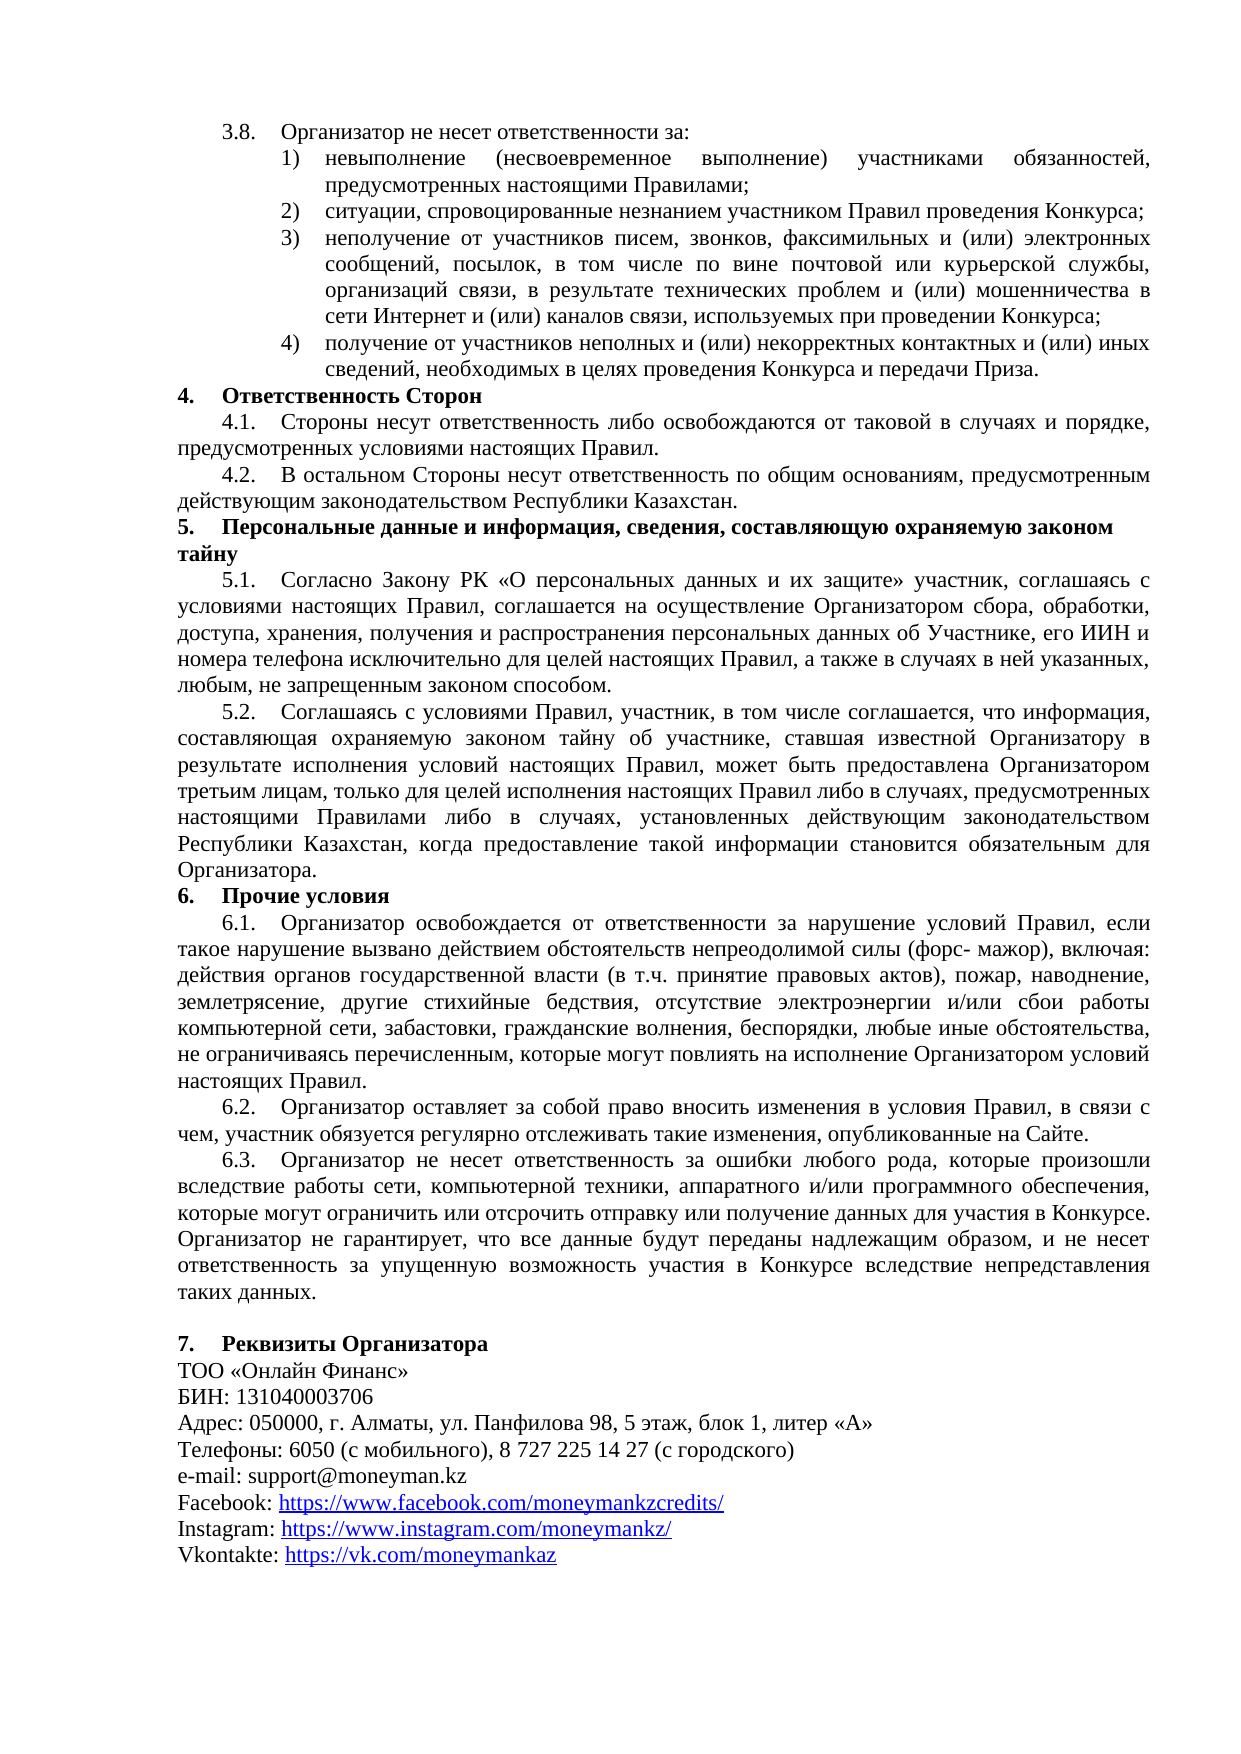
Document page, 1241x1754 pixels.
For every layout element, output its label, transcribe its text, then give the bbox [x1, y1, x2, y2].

list Организатор не несет ответственность за ошибки любого рода, которые произошли вследствие работы сети, компьютерной техники, аппаратного и/или программного обеспечения, которые могут ограничить или отсрочить отправку или получение данных для участия в Конкурсе. Организатор не гарантирует, что все данные будут переданы надлежащим образом, и не несет ответственность за упущенную возможность участия в Конкурсе вследствие непредставления таких данных. [177, 1146, 1152, 1304]
text Адрес: 050000, г. Алматы, ул. Панфилова 98, 5 этаж, блок 1, литер «А» [177, 1409, 1152, 1436]
list В остальном Стороны несут ответственность по общим основаниям, предусмотренным действующим законодательством Республики Казахстан. [177, 461, 1152, 513]
text e-mail: support@moneyman.kz [177, 1462, 1152, 1488]
list Стороны несут ответственность либо освобождаются от таковой в случаях и порядке, предусмотренных условиями настоящих Правил. [177, 408, 1152, 461]
list получение от участников неполных и (или) некорректных контактных и (или) иных сведений, необходимых в целях проведения Конкурса и передачи Приза. [281, 329, 1152, 382]
list Прочие условия [177, 882, 1152, 909]
text Телефоны: 6050 (с мобильного), 8 727 225 14 27 (с городского) [177, 1436, 1152, 1462]
list Соглашаясь с условиями Правил, участник, в том числе соглашается, что информация, составляющая охраняемую законом тайну об участнике, ставшая известной Организатору в результате исполнения условий настоящих Правил, может быть предоставлена Организатором третьим лицам, только для целей исполнения настоящих Правил либо в случаях, предусмотренных настоящими Правилами либо в случаях, установленных действующим законодательством Республики Казахстан, когда предоставление такой информации становится обязательным для Организатора. [177, 698, 1152, 882]
text ТОО «Онлайн Финанс» [177, 1357, 1152, 1383]
text Vkontakte: https://vk.com/moneymankaz [177, 1541, 1152, 1568]
text Instagram: https://www.instagram.com/moneymankz/ [177, 1515, 1152, 1541]
text БИН: 131040003706 [177, 1383, 1152, 1409]
list Организатор освобождается от ответственности за нарушение условий Правил, если такое нарушение вызвано действием обстоятельств непреодолимой силы (форс- мажор), включая: действия органов государственной власти (в т.ч. принятие правовых актов), пожар, наводнение, землетрясение, другие стихийные бедствия, отсутствие электроэнергии и/или сбои работы компьютерной сети, забастовки, гражданские волнения, беспорядки, любые иные обстоятельства, не ограничиваясь перечисленным, которые могут повлиять на исполнение Организатором условий настоящих Правил. [177, 909, 1152, 1093]
list невыполнение (несвоевременное выполнение) участниками обязанностей, предусмотренных настоящими Правилами; [281, 144, 1152, 197]
list Реквизиты Организатора [177, 1330, 1152, 1357]
list Персональные данные и информация, сведения, составляющую охраняемую законом тайну [177, 513, 1152, 566]
list Организатор оставляет за собой право вносить изменения в условия Правил, в связи с чем, участник обязуется регулярно отслеживать такие изменения, опубликованные на Сайте. [177, 1093, 1152, 1146]
list Организатор не несет ответственности за: [177, 118, 1152, 144]
list Ответственность Сторон [177, 382, 1152, 408]
list Согласно Закону РК «О персональных данных и их защите» участник, соглашаясь с условиями настоящих Правил, соглашается на осуществление Организатором сбора, обработки, доступа, хранения, получения и распространения персональных данных об Участнике, его ИИН и номера телефона исключительно для целей настоящих Правил, а также в случаях в ней указанных, любым, не запрещенным законом способом. [177, 566, 1152, 698]
text Facebook: https://www.facebook.com/moneymankzcredits/ [177, 1488, 1152, 1515]
list неполучение от участников писем, звонков, факсимильных и (или) электронных сообщений, посылок, в том числе по вине почтовой или курьерской службы, организаций связи, в результате технических проблем и (или) мошенничества в сети Интернет и (или) каналов связи, используемых при проведении Конкурса; [281, 223, 1152, 329]
list ситуации, спровоцированные незнанием участником Правил проведения Конкурса; [281, 197, 1152, 223]
